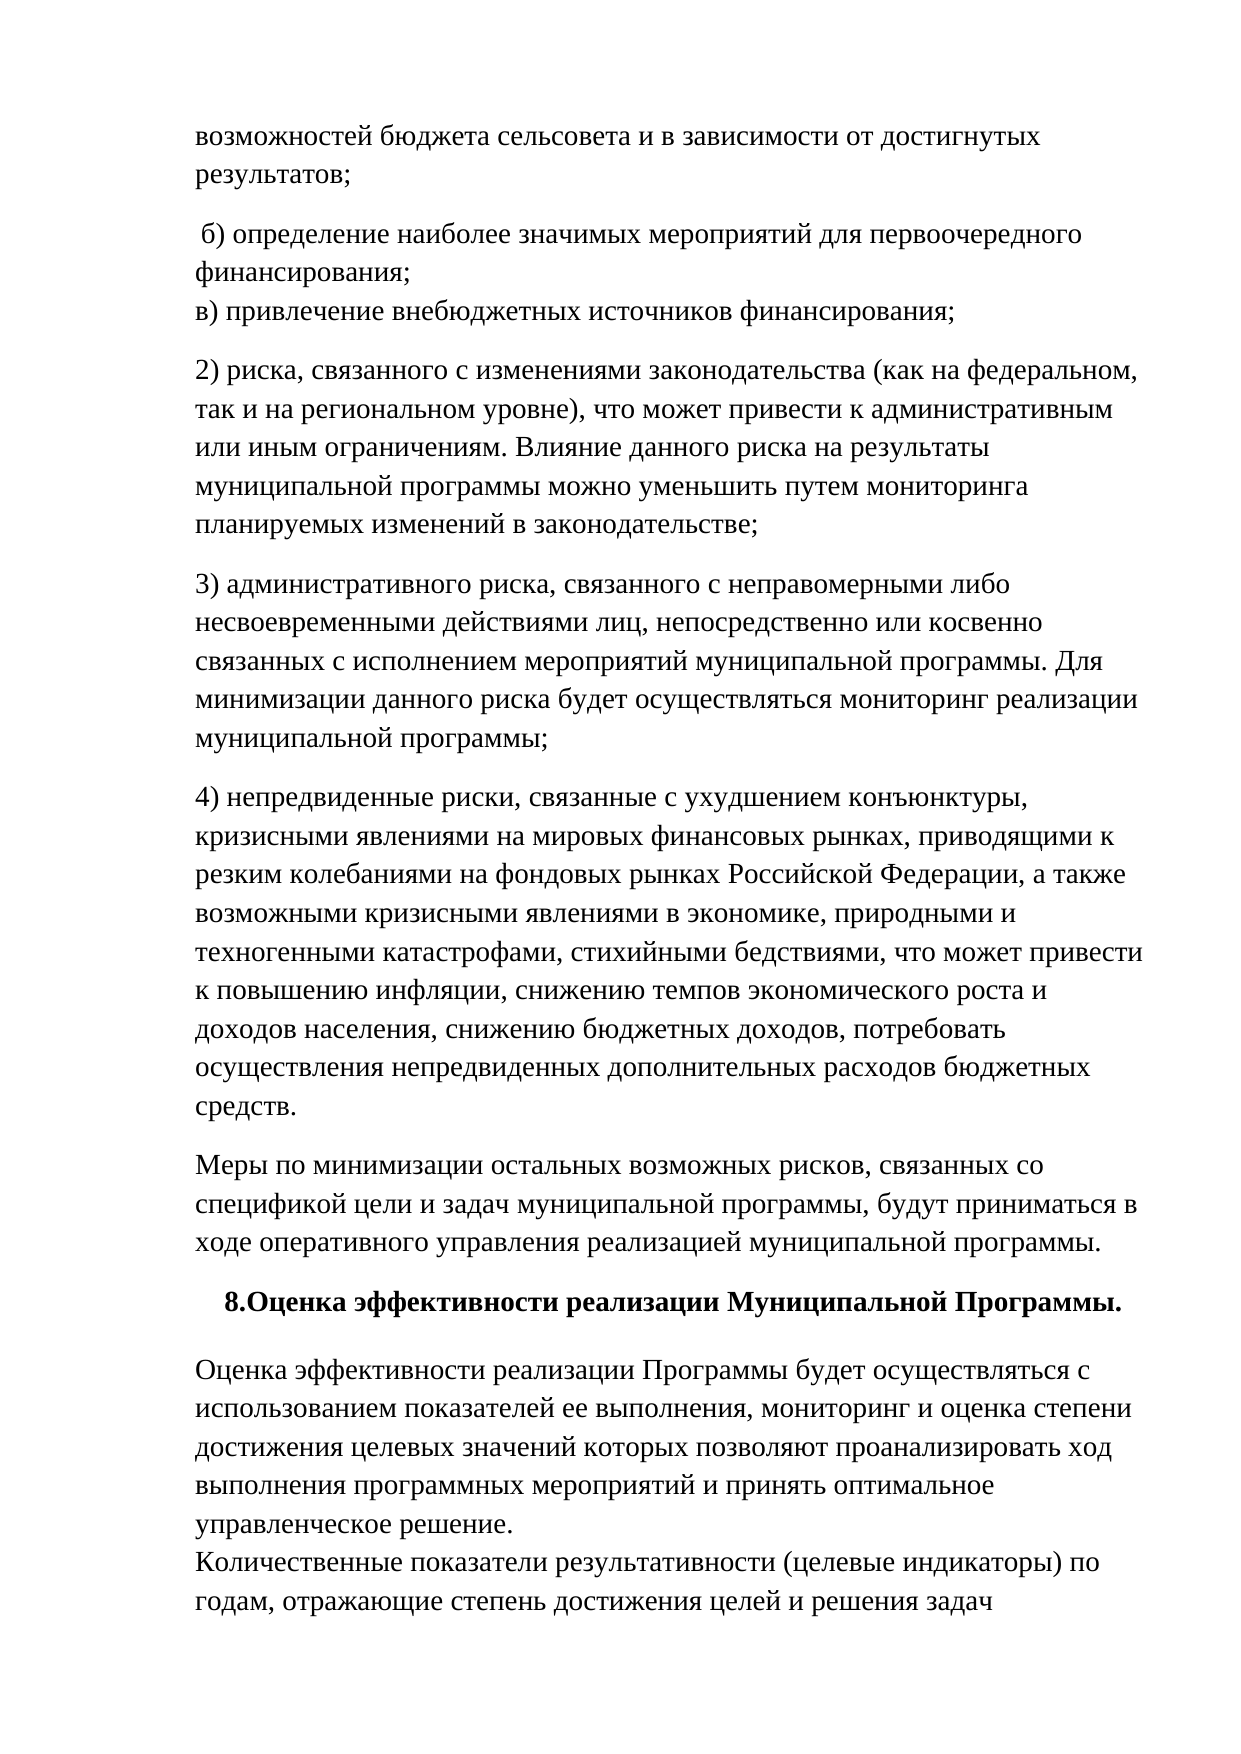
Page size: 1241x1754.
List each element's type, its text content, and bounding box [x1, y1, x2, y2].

text 3) административного риска, связанного с неправомерными либо несвоевременными действиями лиц, непосредственно или косвенно связанных с исполнением мероприятий муниципальной программы. Для минимизации данного риска будет осуществляться мониторинг реализации муниципальной программы; [195, 566, 1152, 754]
text 8.Оценка эффективности реализации Муниципальной Программы. [195, 1284, 1152, 1318]
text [195, 118, 1152, 190]
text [195, 1352, 1152, 1617]
text 2) риска, связанного с изменениями законодательства (как на федеральном, так и на региональном уровне), что может привести к административным или иным ограничениям. Влияние данного риска на результаты муниципальной программы можно уменьшить путем мониторинга планируемых изменений в законодательстве; [195, 352, 1152, 540]
text 4) непредвиденные риски, связанные с ухудшением конъюнктуры, кризисными явлениями на мировых финансовых рынках, приводящими к резким колебаниями на фондовых рынках Российской Федерации, а также возможными кризисными явлениями в экономике, природными и техногенными катастрофами, стихийными бедствиями, что может привести к повышению инфляции, снижению темпов экономического роста и доходов населения, снижению бюджетных доходов, потребовать осуществления непредвиденных дополнительных расходов бюджетных средств. [195, 779, 1152, 1121]
text Меры по минимизации остальных возможных рисков, связанных со спецификой цели и задач муниципальной программы, будут приниматься в ходе оперативного управления реализацией муниципальной программы. [195, 1147, 1152, 1258]
text б) определение наиболее значимых мероприятий для первоочередного финансирования; в) привлечение внебюджетных источников финансирования; [195, 216, 1152, 327]
